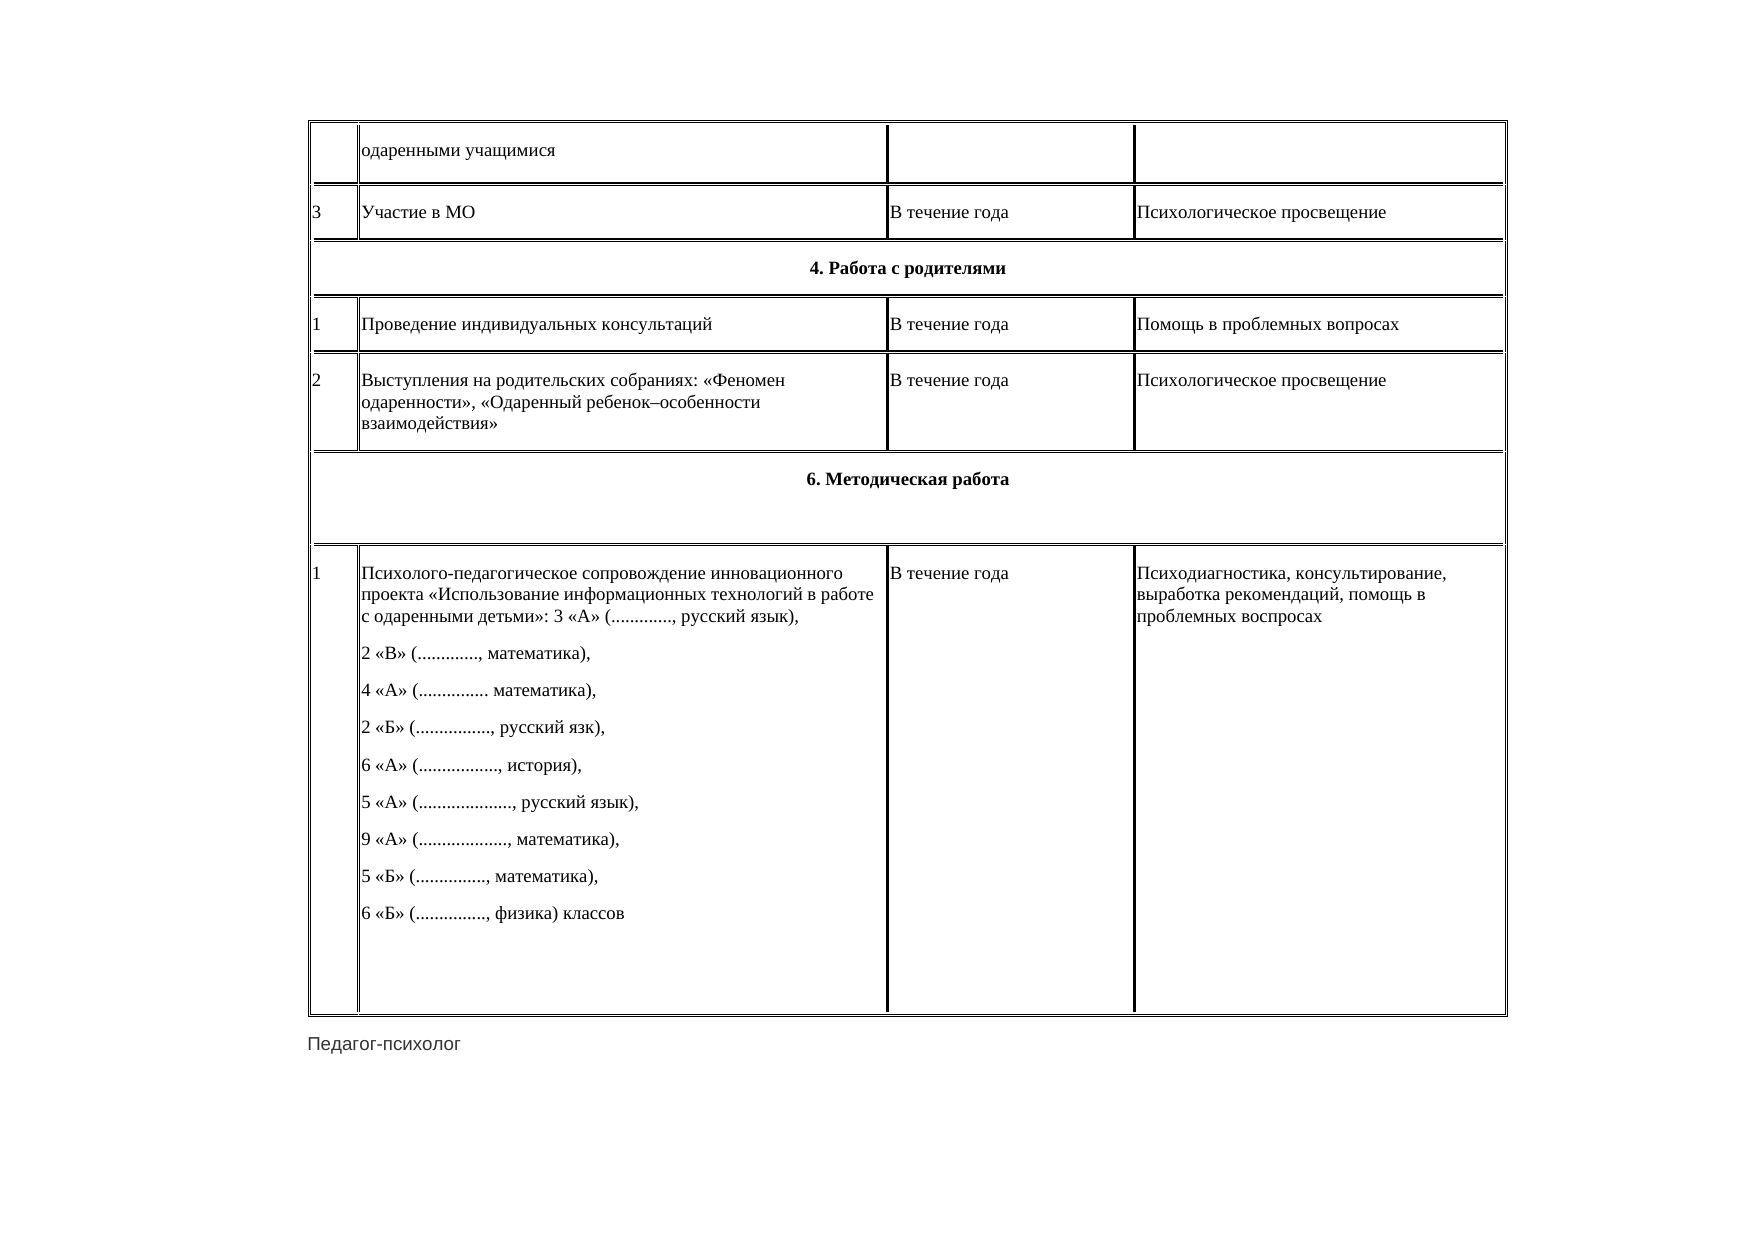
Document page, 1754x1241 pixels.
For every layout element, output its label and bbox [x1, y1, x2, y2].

table_cell [306, 118, 1754, 1071]
